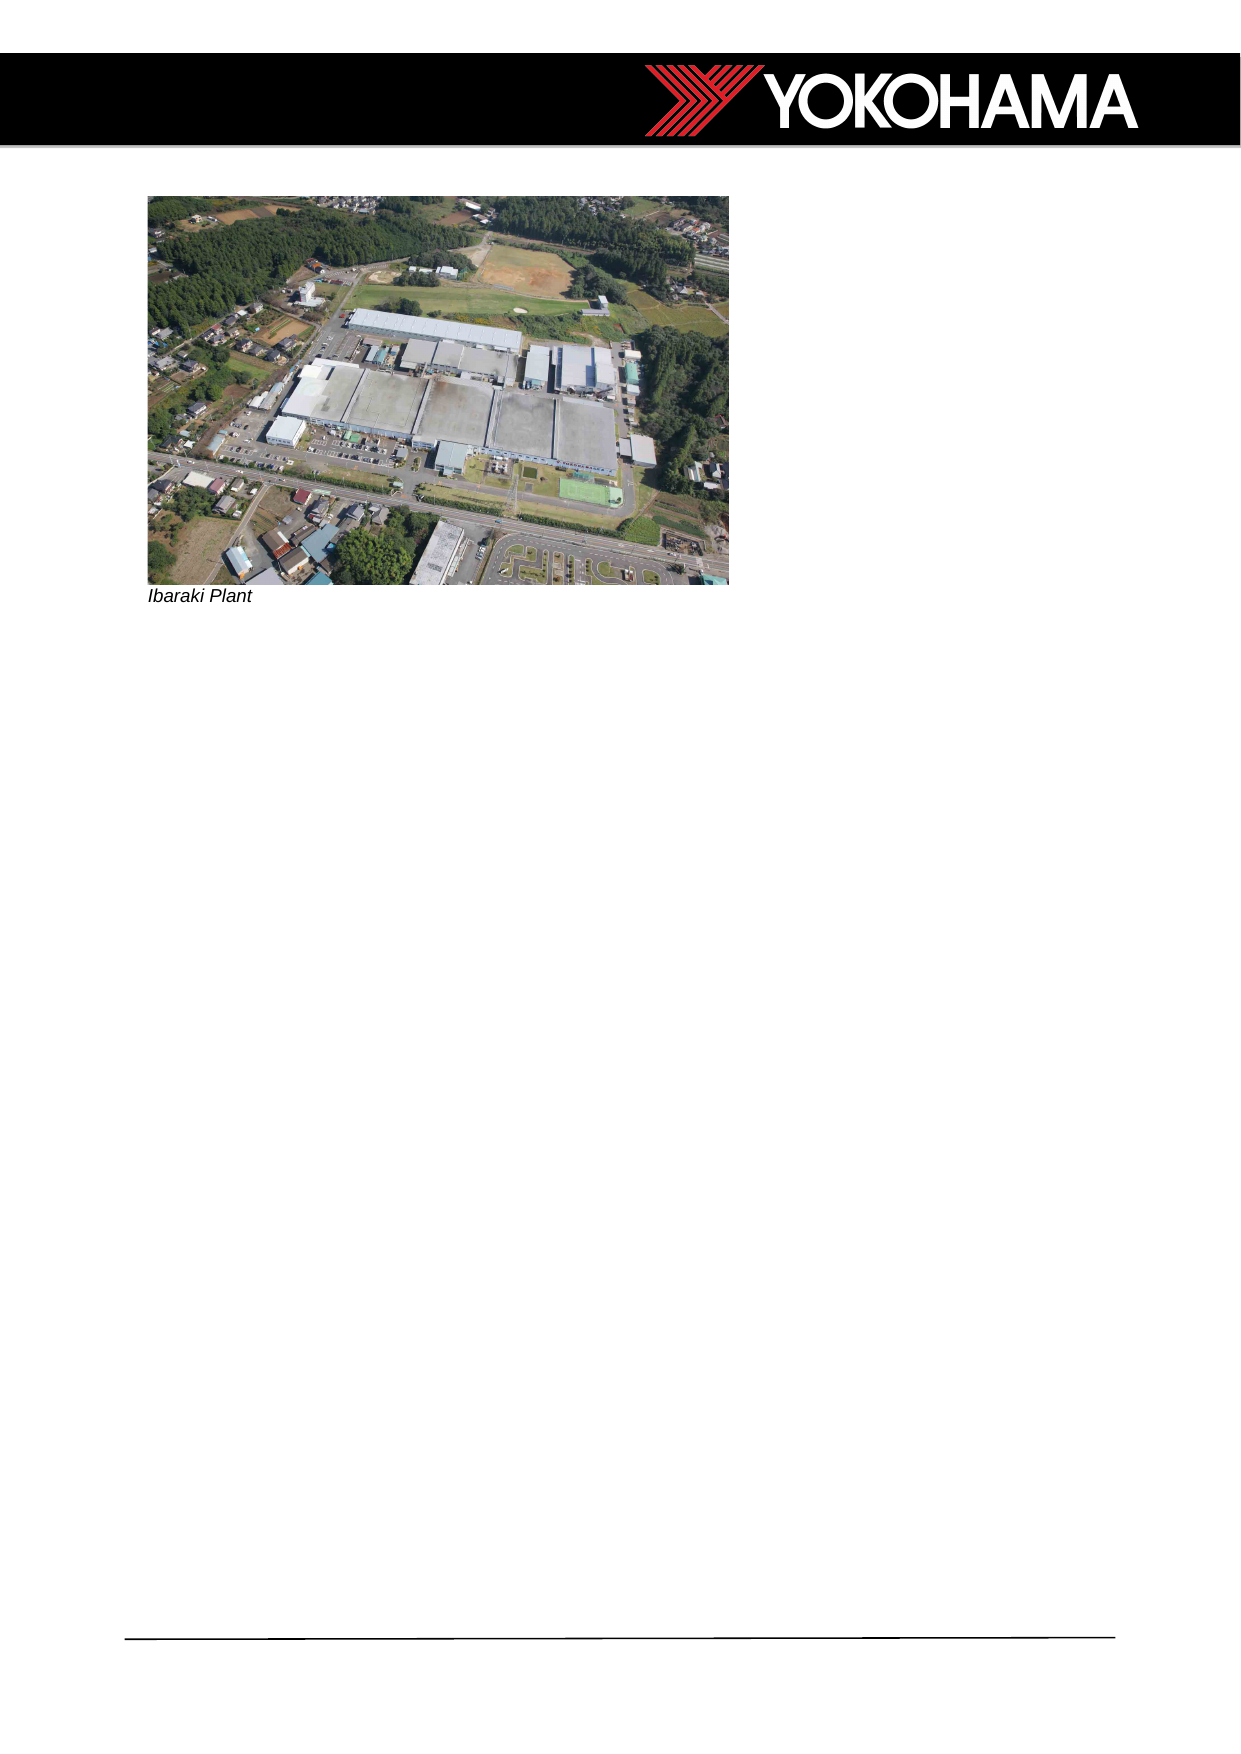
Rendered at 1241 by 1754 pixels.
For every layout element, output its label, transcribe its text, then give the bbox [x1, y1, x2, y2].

text Ibaraki Plant [148, 584, 1093, 606]
picture [147, 0, 1222, 585]
